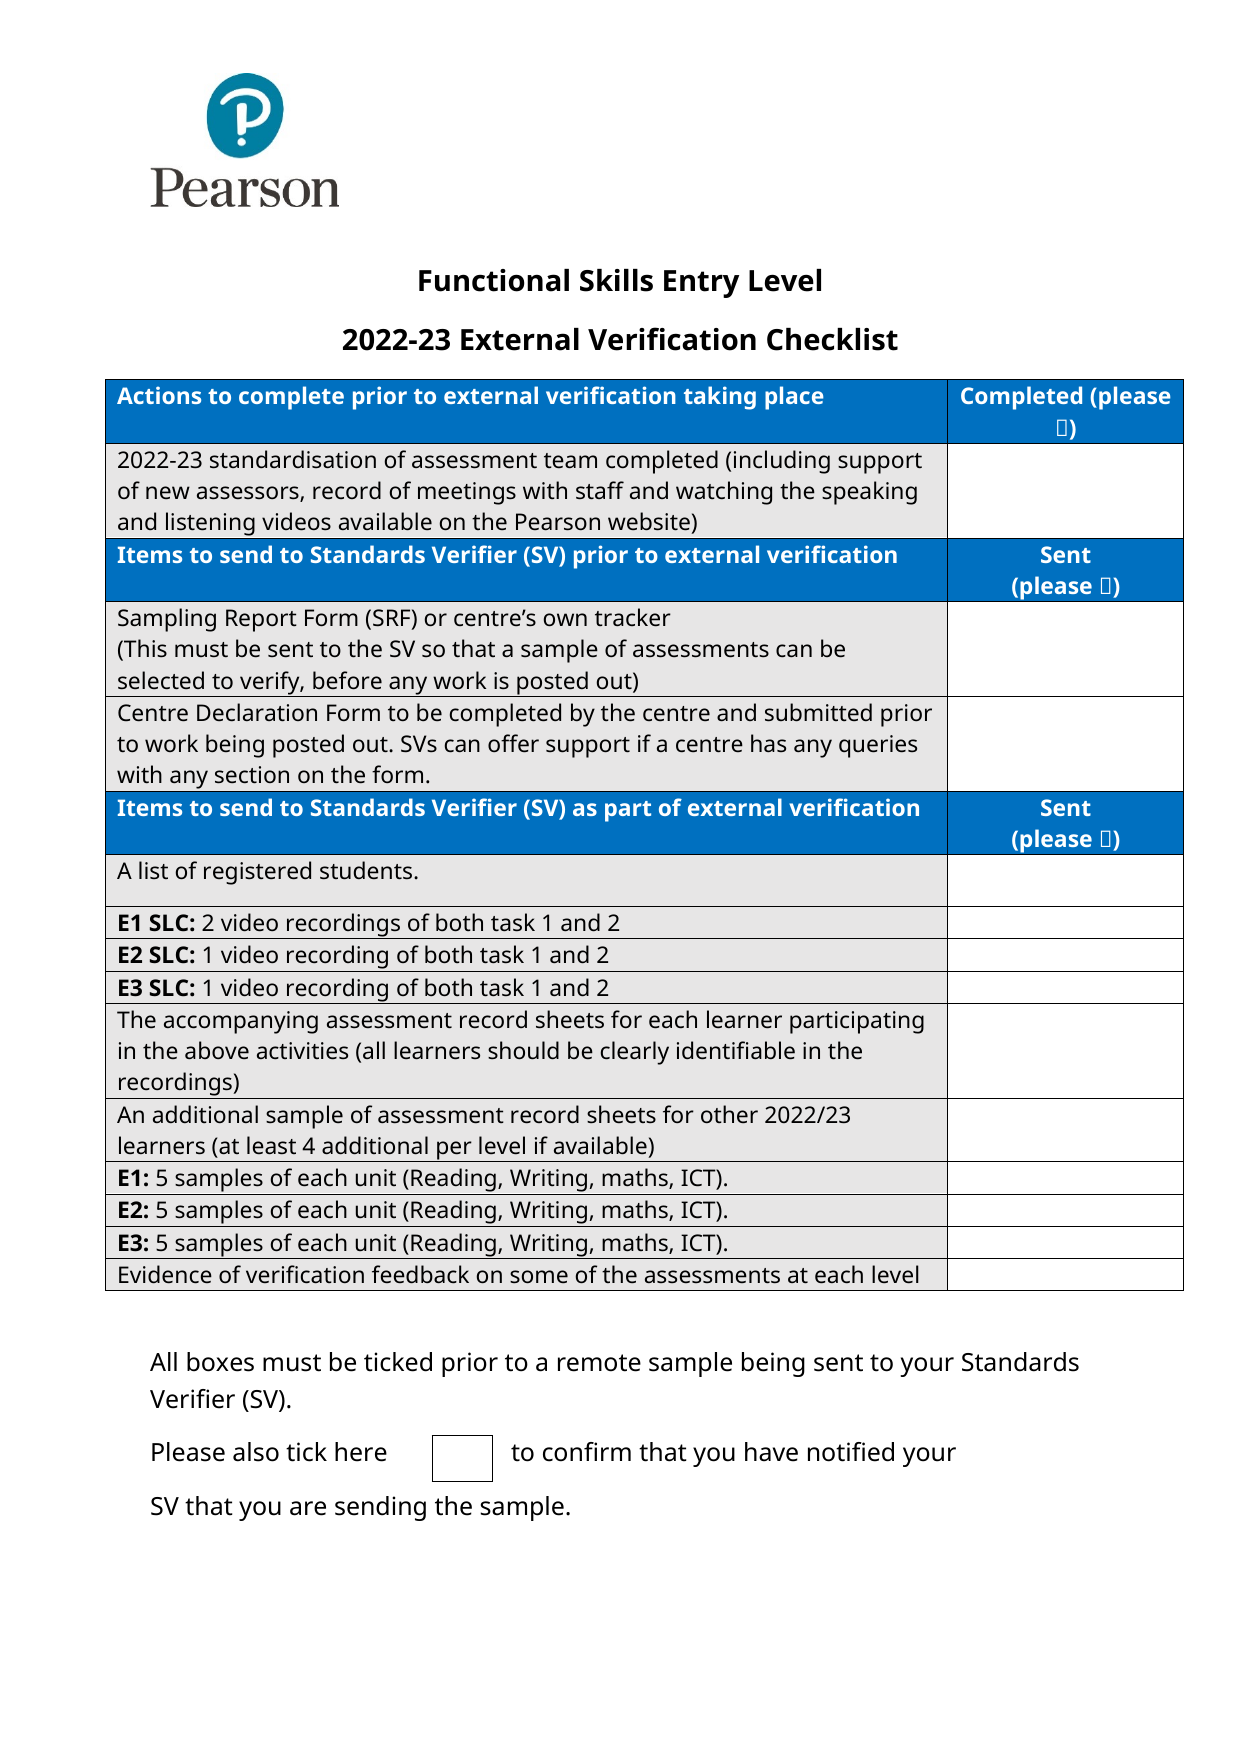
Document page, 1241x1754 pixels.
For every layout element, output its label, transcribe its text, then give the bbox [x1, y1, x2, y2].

table_cell 2022-23 standardisation of assessment team completed (including support of new assessors, record of meetings with staff and watching the speaking and listening videos available on the Pearson website) [106, 444, 947, 537]
table_cell [948, 602, 1183, 696]
table_cell [948, 1259, 1183, 1290]
picture [220, 88, 271, 135]
text 2022-23 External Verification Checklist [150, 320, 1090, 359]
table_header [433, 1436, 492, 1481]
table_cell [948, 855, 1183, 906]
text SV that you are sending the sample. [150, 1488, 1090, 1522]
table_cell A list of registered students. [106, 855, 947, 906]
table_cell [948, 1162, 1183, 1193]
picture [150, 73, 339, 207]
table_cell [948, 444, 1183, 537]
text Please also tick here to confirm that you have notified your [493, 1435, 1090, 1469]
table_cell [948, 907, 1183, 938]
table_cell Sent (please ) [948, 792, 1183, 854]
table_header Completed (please ) [948, 380, 1183, 443]
text Functional Skills Entry Level [150, 260, 1090, 300]
picture [238, 138, 245, 146]
table_header Actions to complete prior to external verification taking place [106, 380, 947, 443]
table_cell E1 SLC: 2 video recordings of both task 1 and 2 [106, 907, 947, 938]
table_cell [948, 1099, 1183, 1161]
table_cell Items to send to Standards Verifier (SV) as part of external verification [106, 792, 947, 854]
table_cell E2: 5 samples of each unit (Reading, Writing, maths, ICT). [106, 1195, 947, 1226]
table_cell Sent (please ) [948, 539, 1183, 601]
table_cell [948, 972, 1183, 1003]
table_cell E3 SLC: 1 video recording of both task 1 and 2 [106, 972, 947, 1003]
table_cell Sampling Report Form (SRF) or centre’s own tracker (This must be sent to the SV so that a sample of assessments can be selected to verify, before any work is posted out) [106, 602, 947, 696]
text Please also tick here to confirm that you have notified your [150, 1435, 432, 1469]
table_cell Evidence of verification feedback on some of the assessments at each level [106, 1259, 947, 1290]
table_cell E3: 5 samples of each unit (Reading, Writing, maths, ICT). [106, 1227, 947, 1258]
table_cell E2 SLC: 1 video recording of both task 1 and 2 [106, 939, 947, 971]
table_cell [948, 939, 1183, 971]
table_cell E1: 5 samples of each unit (Reading, Writing, maths, ICT). [106, 1162, 947, 1193]
table_cell [948, 1195, 1183, 1226]
text All boxes must be ticked prior to a remote sample being sent to your Standards Verifier (SV). [150, 1345, 1090, 1416]
table_cell [948, 1004, 1183, 1098]
table_cell The accompanying assessment record sheets for each learner participating in the above activities (all learners should be clearly identifiable in the recordings) [106, 1004, 947, 1098]
table_cell [948, 697, 1183, 791]
table_cell An additional sample of assessment record sheets for other 2022/23 learners (at least 4 additional per level if available) [106, 1099, 947, 1161]
table_cell [948, 1227, 1183, 1258]
table_cell Items to send to Standards Verifier (SV) prior to external verification [106, 539, 947, 601]
table_cell Centre Declaration Form to be completed by the centre and submitted prior to work being posted out. SVs can offer support if a centre has any queries with any section on the form. [106, 697, 947, 791]
